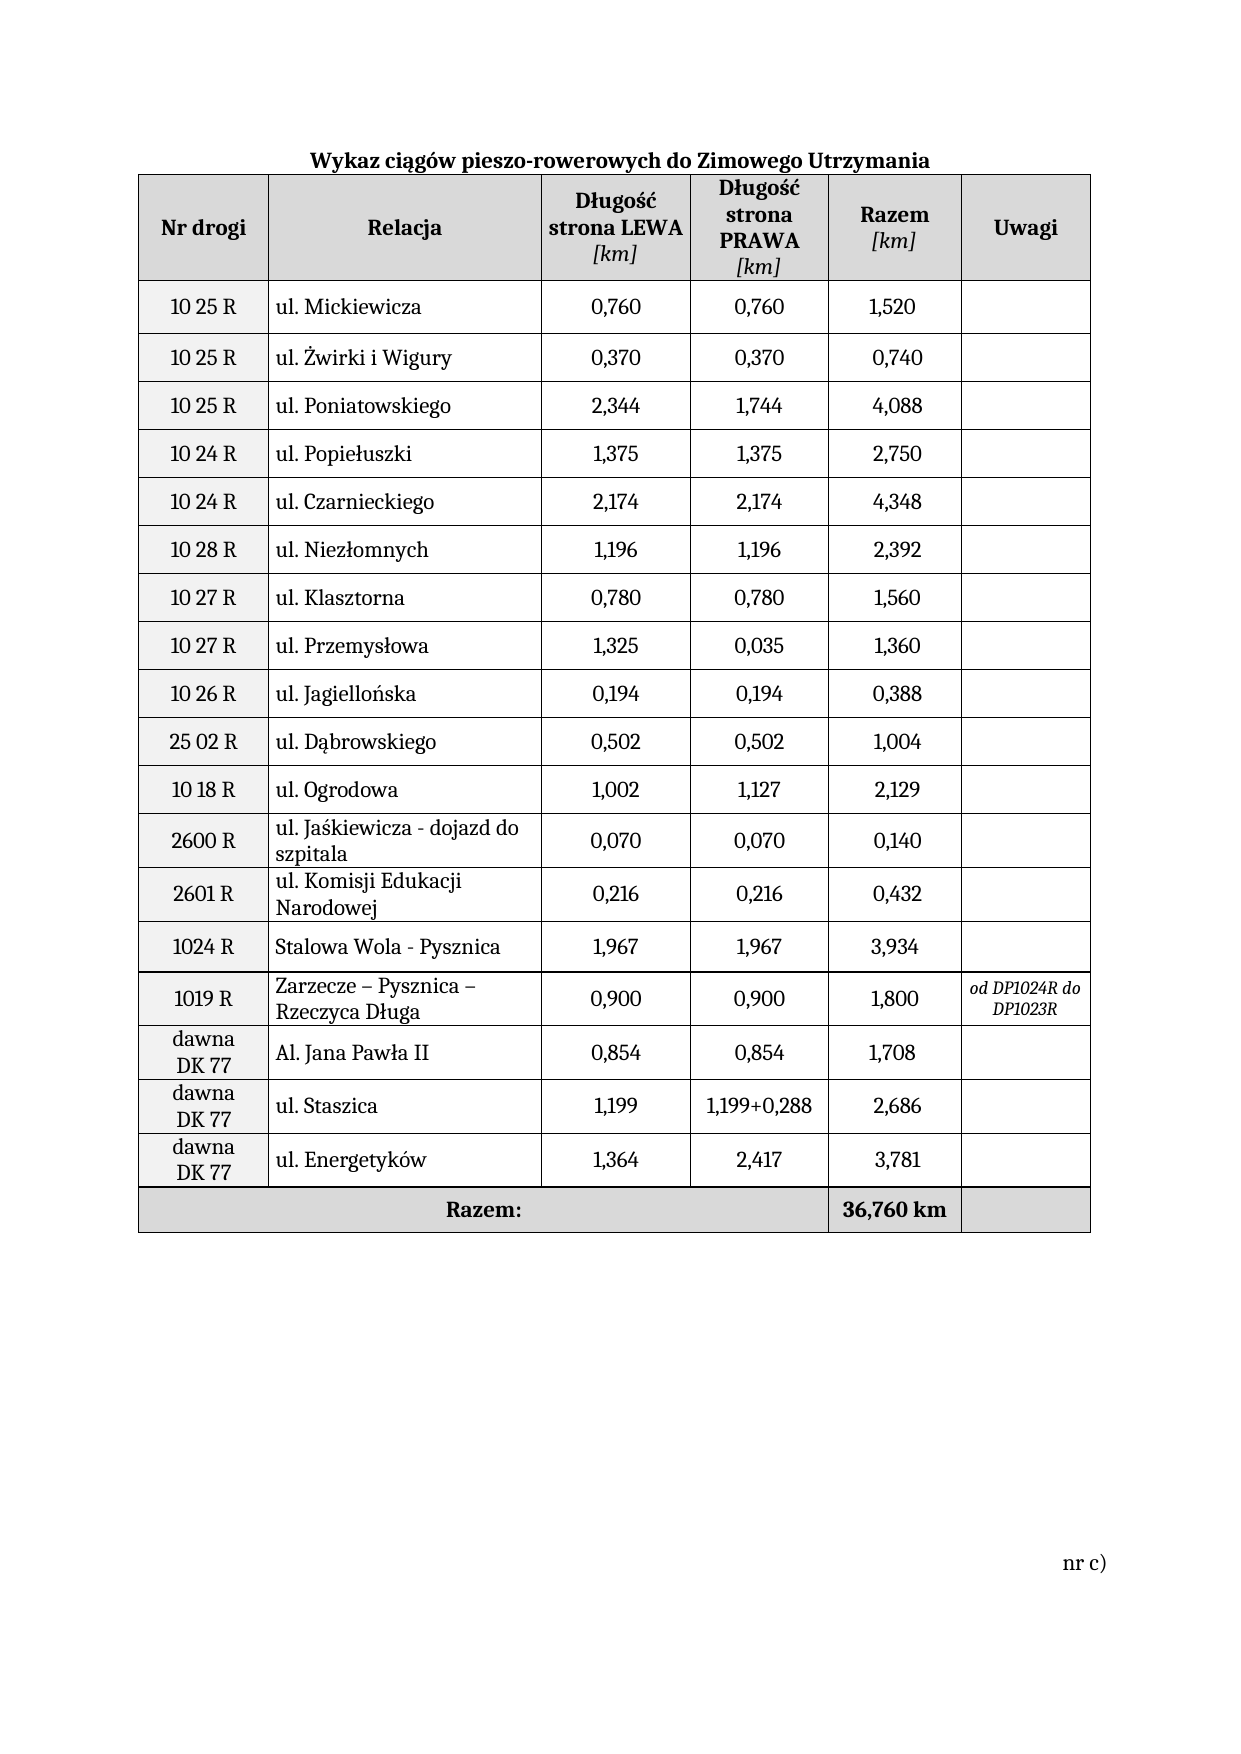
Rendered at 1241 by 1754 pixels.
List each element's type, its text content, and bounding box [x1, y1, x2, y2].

table_cell 0,854 [691, 1026, 828, 1079]
table_cell [962, 670, 1090, 717]
table_cell 0,780 [691, 574, 828, 621]
table_header Relacja [269, 175, 541, 280]
table_cell 0,140 [829, 814, 961, 867]
table_cell 1,360 [829, 622, 961, 669]
table_cell 0,760 [542, 281, 690, 333]
table_cell ul. Mickiewicza [269, 281, 541, 333]
table_cell ul. Energetyków [269, 1134, 541, 1186]
table_cell 25 02 R [139, 718, 268, 765]
table_cell 1,375 [542, 430, 690, 477]
table_cell 1,800 [829, 973, 961, 1025]
table_cell ul. Popiełuszki [269, 430, 541, 477]
table_cell ul. Czarnieckiego [269, 478, 541, 525]
table_cell 1,004 [829, 718, 961, 765]
table_cell 1,199+0,288 [691, 1080, 828, 1133]
table_cell od DP1024R do DP1023R [962, 973, 1090, 1025]
table_cell 1,708 [829, 1026, 961, 1079]
text nr c) [133, 1549, 1107, 1576]
table_cell 0,780 [542, 574, 690, 621]
table_cell ul. Żwirki i Wigury [269, 334, 541, 381]
table_cell 3,934 [829, 922, 961, 971]
table_cell [962, 922, 1090, 971]
table_cell 0,432 [829, 868, 961, 921]
table_cell 2,392 [829, 526, 961, 573]
table_cell 1,196 [542, 526, 690, 573]
table_cell 4,348 [829, 478, 961, 525]
table_cell 2,174 [691, 478, 828, 525]
table_cell ul. Przemysłowa [269, 622, 541, 669]
table_cell Zarzecze – Pysznica – Rzeczyca Długa [269, 973, 541, 1025]
table_cell ul. Klasztorna [269, 574, 541, 621]
table_cell ul. Dąbrowskiego [269, 718, 541, 765]
table_cell 2,750 [829, 430, 961, 477]
table_cell 4,088 [829, 382, 961, 429]
table_cell ul. Niezłomnych [269, 526, 541, 573]
table_cell [962, 334, 1090, 381]
table_cell 10 28 R [139, 526, 268, 573]
table_header Długość strona LEWA [km] [542, 175, 690, 280]
table_cell 1,967 [691, 922, 828, 971]
table_cell [962, 1188, 1090, 1232]
table_header Uwagi [962, 175, 1090, 280]
table_cell 10 27 R [139, 574, 268, 621]
table_cell [962, 281, 1090, 333]
table_cell ul. Staszica [269, 1080, 541, 1133]
table_cell 1,002 [542, 766, 690, 813]
table_cell [962, 478, 1090, 525]
table_cell 0,070 [691, 814, 828, 867]
table_header Razem [km] [829, 175, 961, 280]
table_cell 1019 R [139, 973, 268, 1025]
table_cell 0,070 [542, 814, 690, 867]
table_cell ul. Poniatowskiego [269, 382, 541, 429]
table_cell 0,035 [691, 622, 828, 669]
table_cell 10 25 R [139, 334, 268, 381]
table_cell 0,900 [691, 973, 828, 1025]
table_cell ul. Komisji Edukacji Narodowej [269, 868, 541, 921]
table_cell 1,967 [542, 922, 690, 971]
table_cell [962, 766, 1090, 813]
table_header Nr drogi [139, 175, 268, 280]
table_cell 1,196 [691, 526, 828, 573]
table_cell 0,194 [691, 670, 828, 717]
table_cell 2,686 [829, 1080, 961, 1133]
table_cell 10 25 R [139, 382, 268, 429]
table_cell [962, 1134, 1090, 1186]
table_cell [962, 526, 1090, 573]
table_cell [962, 814, 1090, 867]
table_cell 0,388 [829, 670, 961, 717]
table_cell 10 26 R [139, 670, 268, 717]
table_cell 10 18 R [139, 766, 268, 813]
table_cell 2601 R [139, 868, 268, 921]
table_cell Razem: [139, 1188, 828, 1232]
table_cell 0,502 [691, 718, 828, 765]
table_cell 0,760 [691, 281, 828, 333]
table_cell [962, 430, 1090, 477]
table_cell dawna DK 77 [139, 1026, 268, 1079]
table_cell [962, 1080, 1090, 1133]
table_cell [962, 868, 1090, 921]
table_cell [962, 382, 1090, 429]
table_cell Stalowa Wola - Pysznica [269, 922, 541, 971]
table_cell 0,502 [542, 718, 690, 765]
table_cell ul. Jaśkiewicza - dojazd do szpitala [269, 814, 541, 867]
table_cell [962, 1026, 1090, 1079]
table_cell 2,129 [829, 766, 961, 813]
table_cell 1,744 [691, 382, 828, 429]
table_cell Al. Jana Pawła II [269, 1026, 541, 1079]
table_cell 10 27 R [139, 622, 268, 669]
table_cell dawna DK 77 [139, 1134, 268, 1186]
table_cell 2,344 [542, 382, 690, 429]
table_cell 1024 R [139, 922, 268, 971]
table_cell 1,375 [691, 430, 828, 477]
table_cell 10 24 R [139, 478, 268, 525]
table_cell [962, 622, 1090, 669]
table_cell dawna DK 77 [139, 1080, 268, 1133]
table_cell 0,194 [542, 670, 690, 717]
table_cell 1,520 [829, 281, 961, 333]
table_cell 0,216 [691, 868, 828, 921]
table_cell [962, 718, 1090, 765]
table_cell 2600 R [139, 814, 268, 867]
table_cell 10 24 R [139, 430, 268, 477]
table_cell 1,560 [829, 574, 961, 621]
table_cell 1,199 [542, 1080, 690, 1133]
table_cell 0,900 [542, 973, 690, 1025]
table_cell 3,781 [829, 1134, 961, 1186]
table_cell 0,370 [691, 334, 828, 381]
table_cell 1,325 [542, 622, 690, 669]
text Wykaz ciągów pieszo-rowerowych do Zimowego Utrzymania [133, 148, 1107, 174]
table_cell ul. Jagiellońska [269, 670, 541, 717]
table_cell 10 25 R [139, 281, 268, 333]
table_cell 1,127 [691, 766, 828, 813]
table_cell [962, 574, 1090, 621]
table_cell 2,174 [542, 478, 690, 525]
table_cell 36,760 km [829, 1188, 961, 1232]
table_cell 0,740 [829, 334, 961, 381]
table_header Długość strona PRAWA [km] [691, 175, 828, 280]
table_cell 0,370 [542, 334, 690, 381]
table_cell 0,216 [542, 868, 690, 921]
table_cell 2,417 [691, 1134, 828, 1186]
table_cell ul. Ogrodowa [269, 766, 541, 813]
table_cell 0,854 [542, 1026, 690, 1079]
table_cell 1,364 [542, 1134, 690, 1186]
